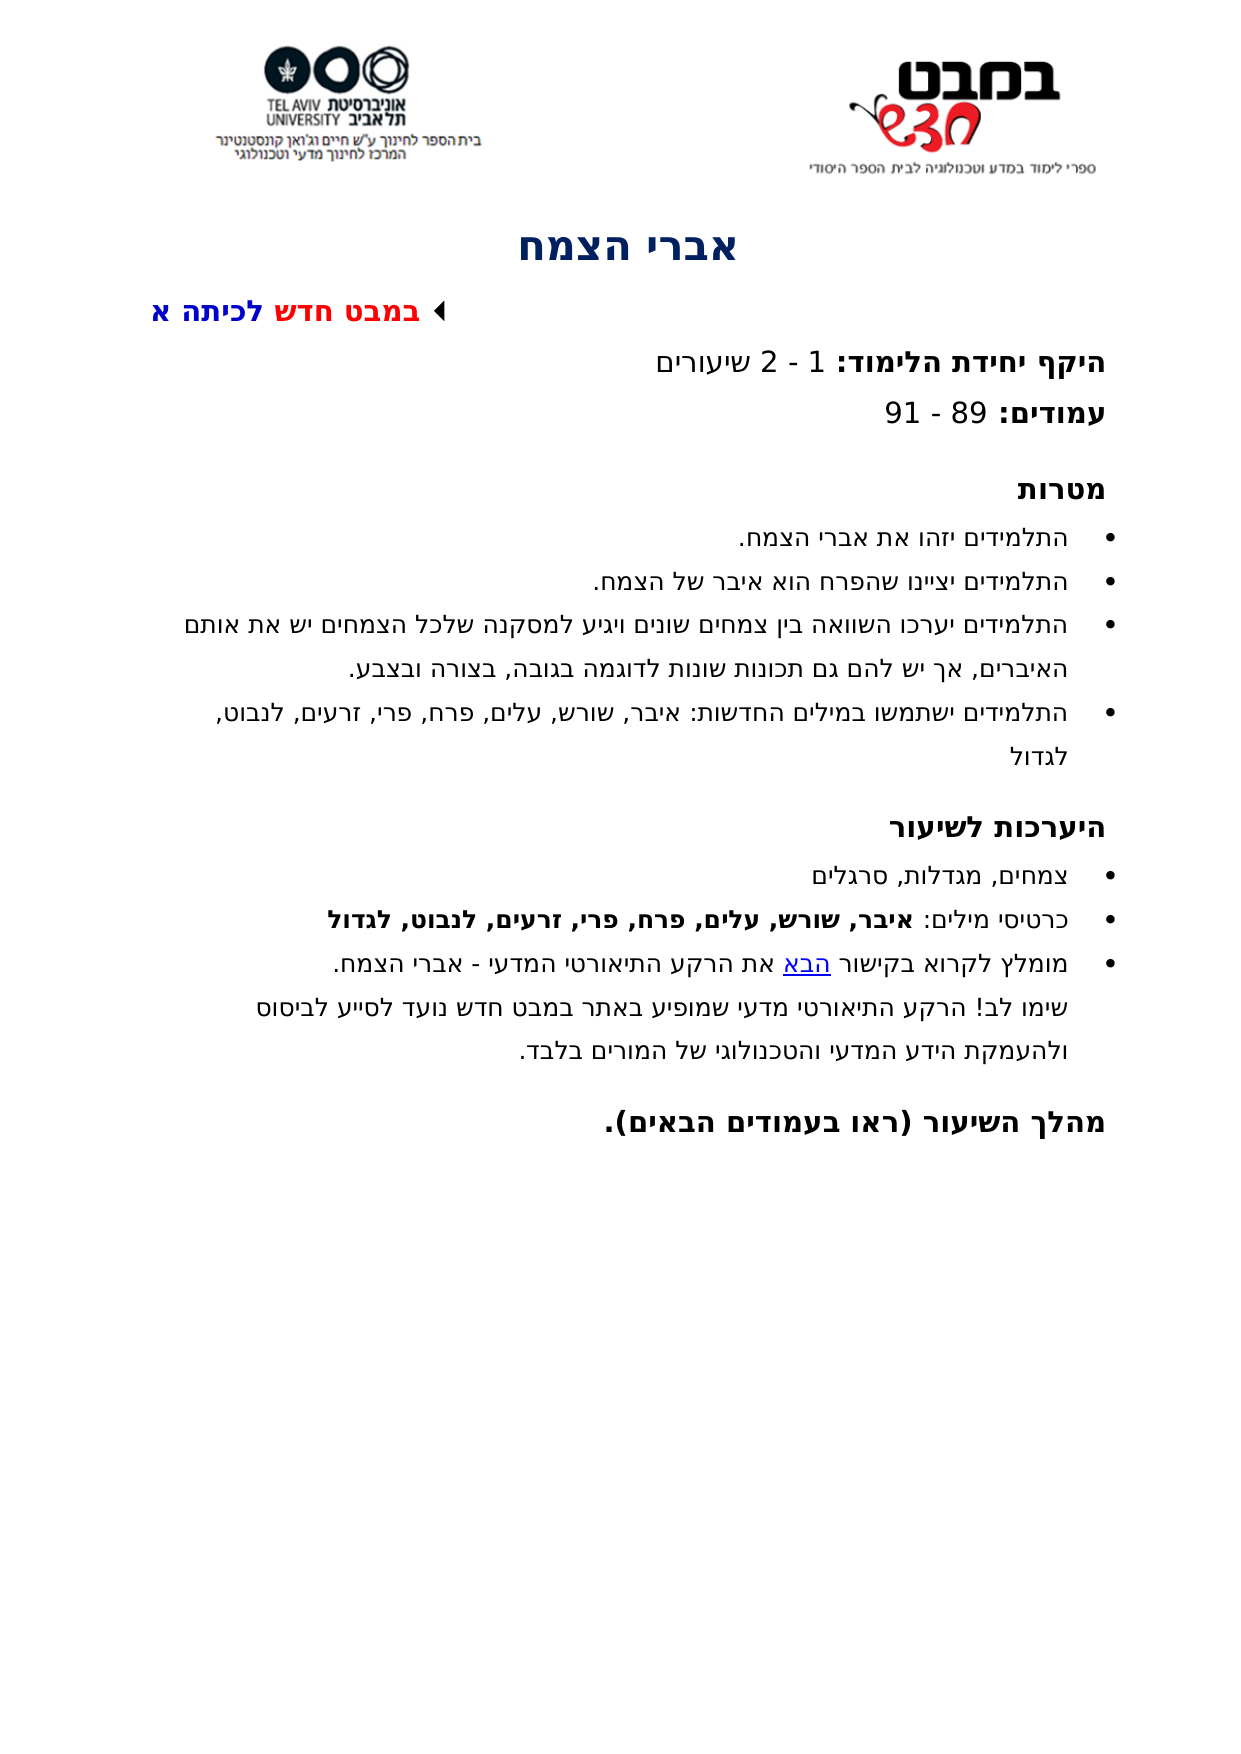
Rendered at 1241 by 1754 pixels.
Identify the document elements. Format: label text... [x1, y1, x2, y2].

text אברי הצמח [150, 222, 1106, 270]
list כרטיסי מילים: איבר, שורש, עלים, פרח, פרי, זרעים, לנבוט, לגדול [150, 905, 1106, 934]
subtitle היערכות לשיעור [150, 811, 1106, 844]
subtitle מטרות [150, 472, 1106, 506]
text היקף יחידת הלימוד: 1 - 2 שיעורים [150, 345, 1106, 379]
list שימו לב! הרקע התיאורטי מדעי שמופיע באתר במבט חדש נועד לסייע לביסוס ולהעמקת הידע המדעי והטכנולוגי של המורים בלבד. [150, 993, 1069, 1066]
picture [206, 37, 1107, 186]
text במבט חדש לכיתה א [150, 294, 1106, 328]
text מהלך השיעור (ראו בעמודים הבאים). [150, 1105, 1106, 1139]
list התלמידים יערכו השוואה בין צמחים שונים ויגיע למסקנה שלכל הצמחים יש את אותם האיברים, אך יש להם גם תכונות שונות לדוגמה בגובה, בצורה ובצבע. [150, 611, 1106, 683]
list התלמידים ישתמשו במילים החדשות: איבר, שורש, עלים, פרח, פרי, זרעים, לנבוט, לגדול [150, 698, 1106, 771]
list התלמידים יזהו את אברי הצמח. [150, 523, 1106, 552]
list התלמידים יציינו שהפרח הוא איבר של הצמח. [150, 567, 1106, 596]
list מומלץ לקרוא בקישור הבא את הרקע התיאורטי המדעי - אברי הצמח. [150, 949, 1106, 978]
list צמחים, מגדלות, סרגלים [150, 862, 1106, 891]
text עמודים: 89 - 91 [150, 396, 1106, 430]
